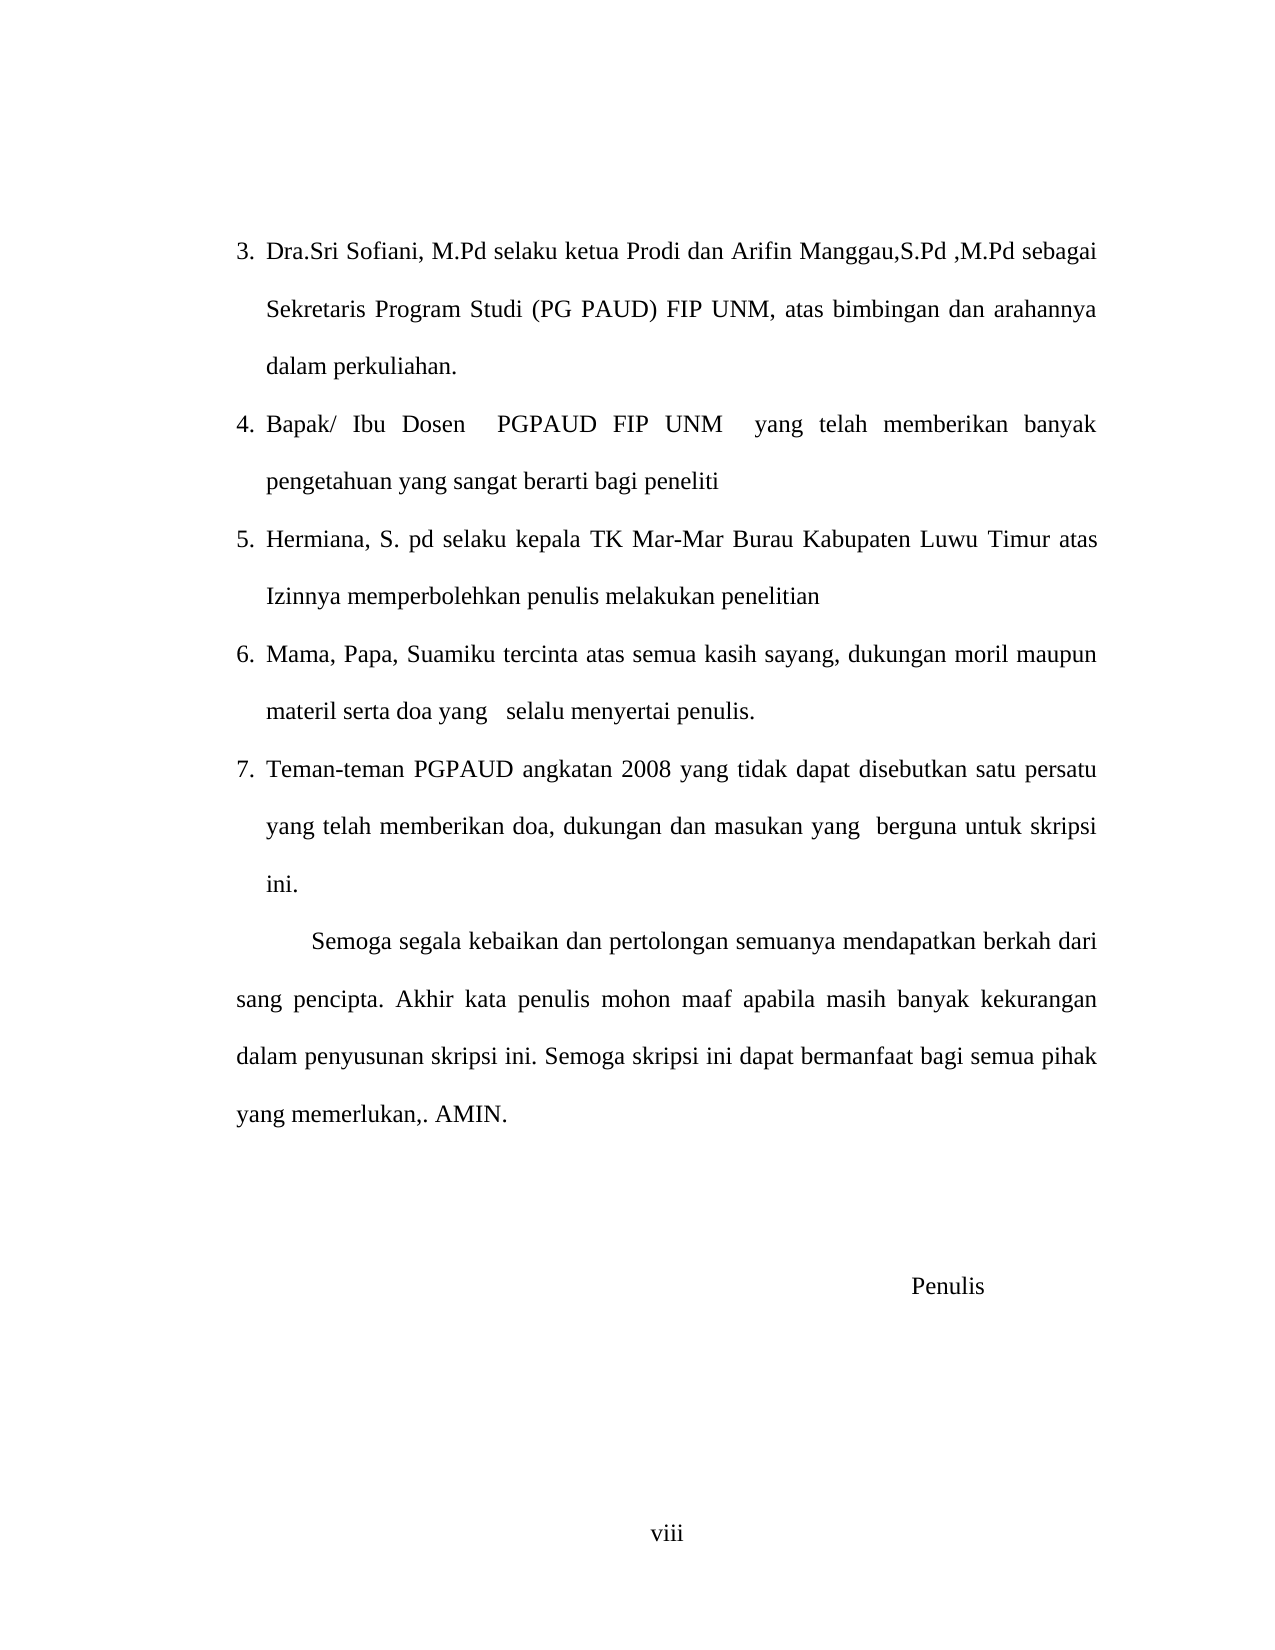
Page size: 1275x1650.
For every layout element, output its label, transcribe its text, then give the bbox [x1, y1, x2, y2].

list Bapak/ Ibu Dosen PGPAUD FIP UNM yang telah memberikan banyak pengetahuan yang sangat berarti bagi peneliti [236, 409, 1098, 495]
list Hermiana, S. pd selaku kepala TK Mar-Mar Burau Kabupaten Luwu Timur atas Izinnya memperbolehkan penulis melakukan penelitian [236, 524, 1098, 610]
text Semoga segala kebaikan dan pertolongan semuanya mendapatkan berkah dari sang pencipta. Akhir kata penulis mohon maaf apabila masih banyak kekurangan dalam penyusunan skripsi ini. Semoga skripsi ini dapat bermanfaat bagi semua pihak yang memerlukan,. AMIN. [236, 926, 1098, 1127]
text Penulis [836, 1271, 1098, 1300]
list Dra.Sri Sofiani, M.Pd selaku ketua Prodi dan Arifin Manggau,S.Pd ,M.Pd sebagai Sekretaris Program Studi (PG PAUD) FIP UNM, atas bimbingan dan arahannya dalam perkuliahan. [236, 236, 1098, 380]
list Mama, Papa, Suamiku tercinta atas semua kasih sayang, dukungan moril maupun materil serta doa yang selalu menyertai penulis. [236, 639, 1098, 725]
list Teman-teman PGPAUD angkatan 2008 yang tidak dapat disebutkan satu persatu yang telah memberikan doa, dukungan dan masukan yang berguna untuk skripsi ini. [236, 754, 1098, 897]
